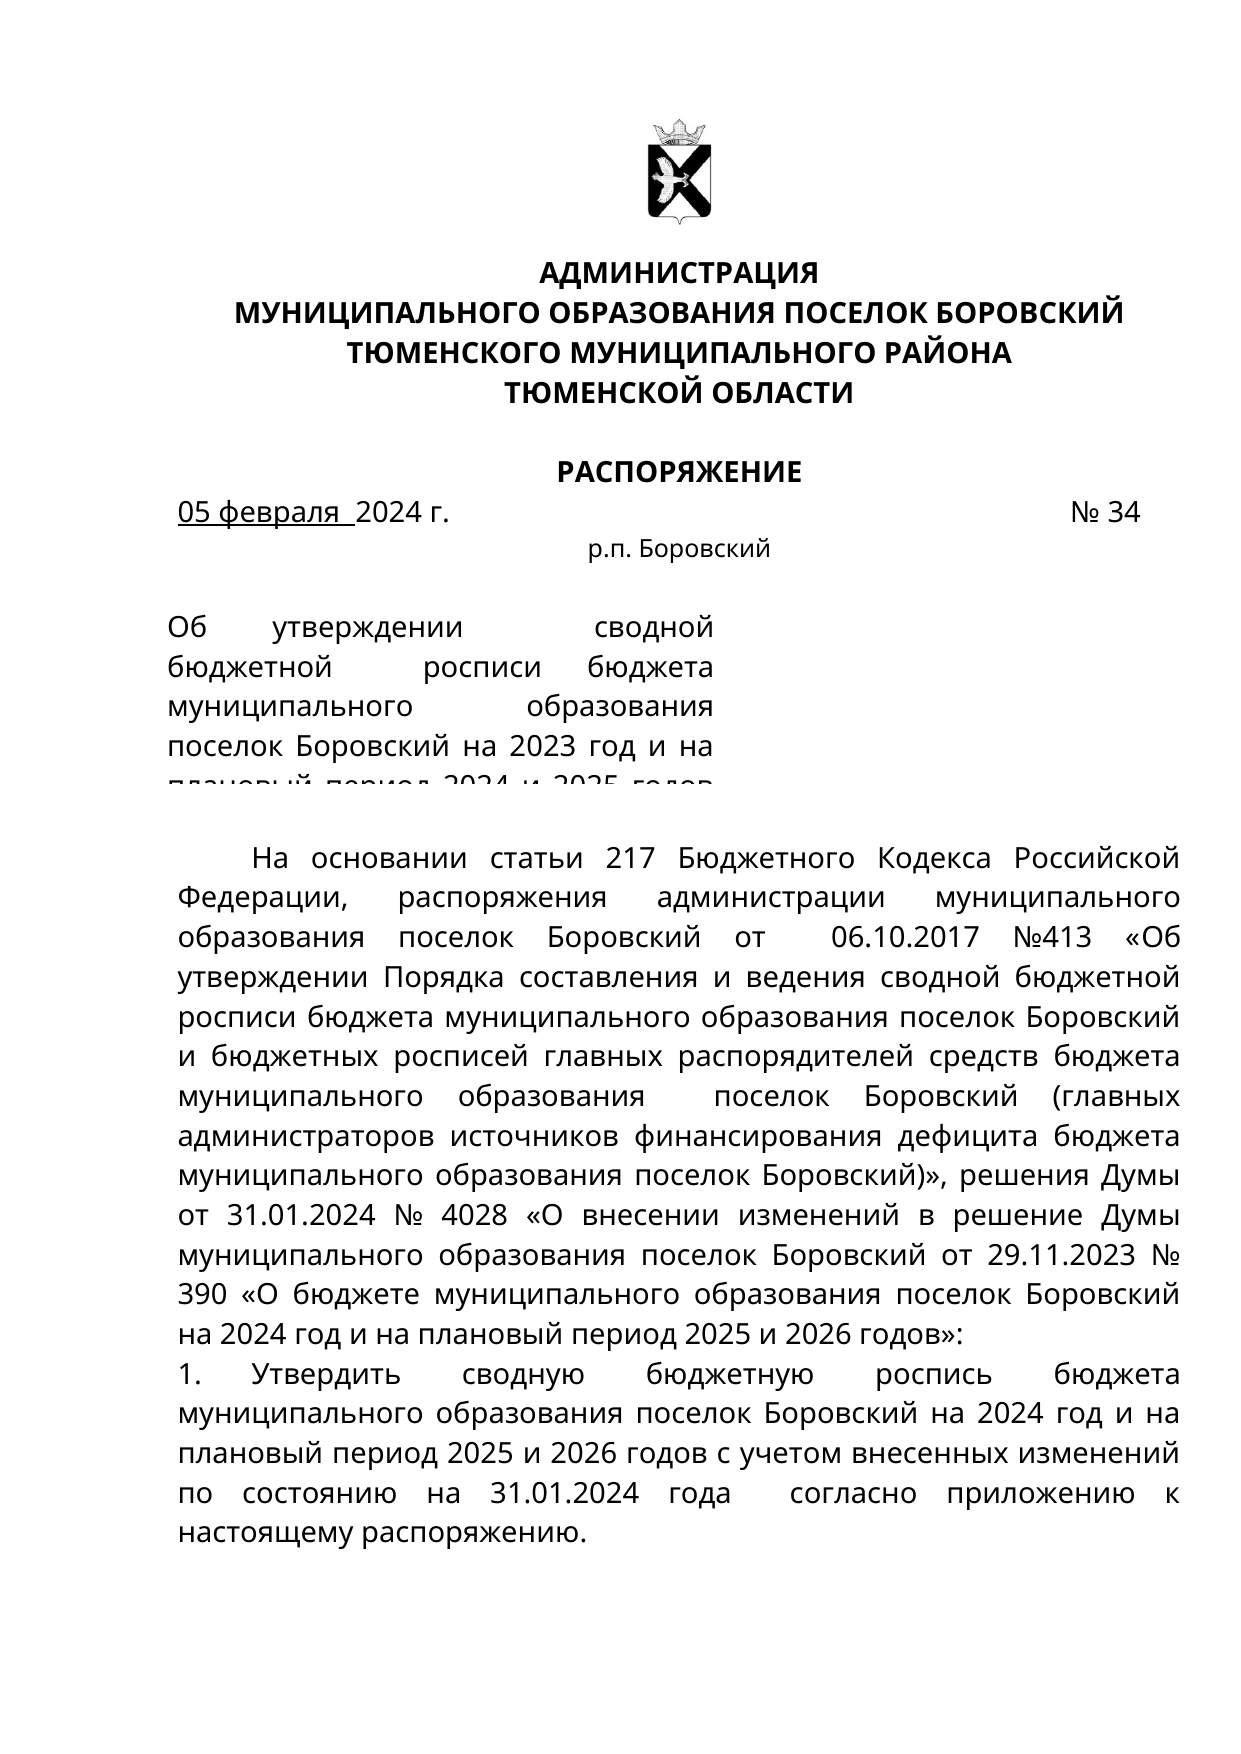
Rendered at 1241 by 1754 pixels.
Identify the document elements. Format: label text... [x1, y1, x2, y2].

text МУНИЦИПАЛЬНОГО ОБРАЗОВАНИЯ ПОСЕЛОК БОРОВСКИЙ [177, 292, 1181, 332]
picture [646, 118, 712, 225]
text ТЮМЕНСКОЙ ОБЛАСТИ [177, 372, 1181, 412]
text На основании статьи 217 Бюджетного Кодекса Российской Федерации, распоряжения администрации муниципального образования поселок Боровский от 06.10.2017 №413 «Об утверждении Порядка составления и ведения сводной бюджетной росписи бюджета муниципального образования поселок Боровский и бюджетных росписей главных распорядителей средств бюджета муниципального образования поселок Боровский (главных администраторов источников финансирования дефицита бюджета муниципального образования поселок Боровский)», решения Думы от 31.01.2024 № 4028 «О внесении изменений в решение Думы муниципального образования поселок Боровский от 29.11.2023 № 390 «О бюджете муниципального образования поселок Боровский на 2024 год и на плановый период 2025 и 2026 годов»: [177, 837, 1181, 1353]
text ТЮМЕНСКОГО МУНИЦИПАЛЬНОГО РАЙОНА [177, 332, 1181, 372]
text 05 февраля 2024 г. № 34 [177, 491, 1181, 531]
text р.п. Боровский [177, 531, 1181, 565]
list Утвердить сводную бюджетную роспись бюджета муниципального образования поселок Боровский на 2024 год и на плановый период 2025 и 2026 годов с учетом внесенных изменений по состоянию на 31.01.2024 года согласно приложению к настоящему распоряжению. [177, 1353, 1181, 1551]
text АДМИНИСТРАЦИЯ [177, 253, 1181, 292]
text РАСПОРЯЖЕНИЕ [177, 451, 1181, 491]
